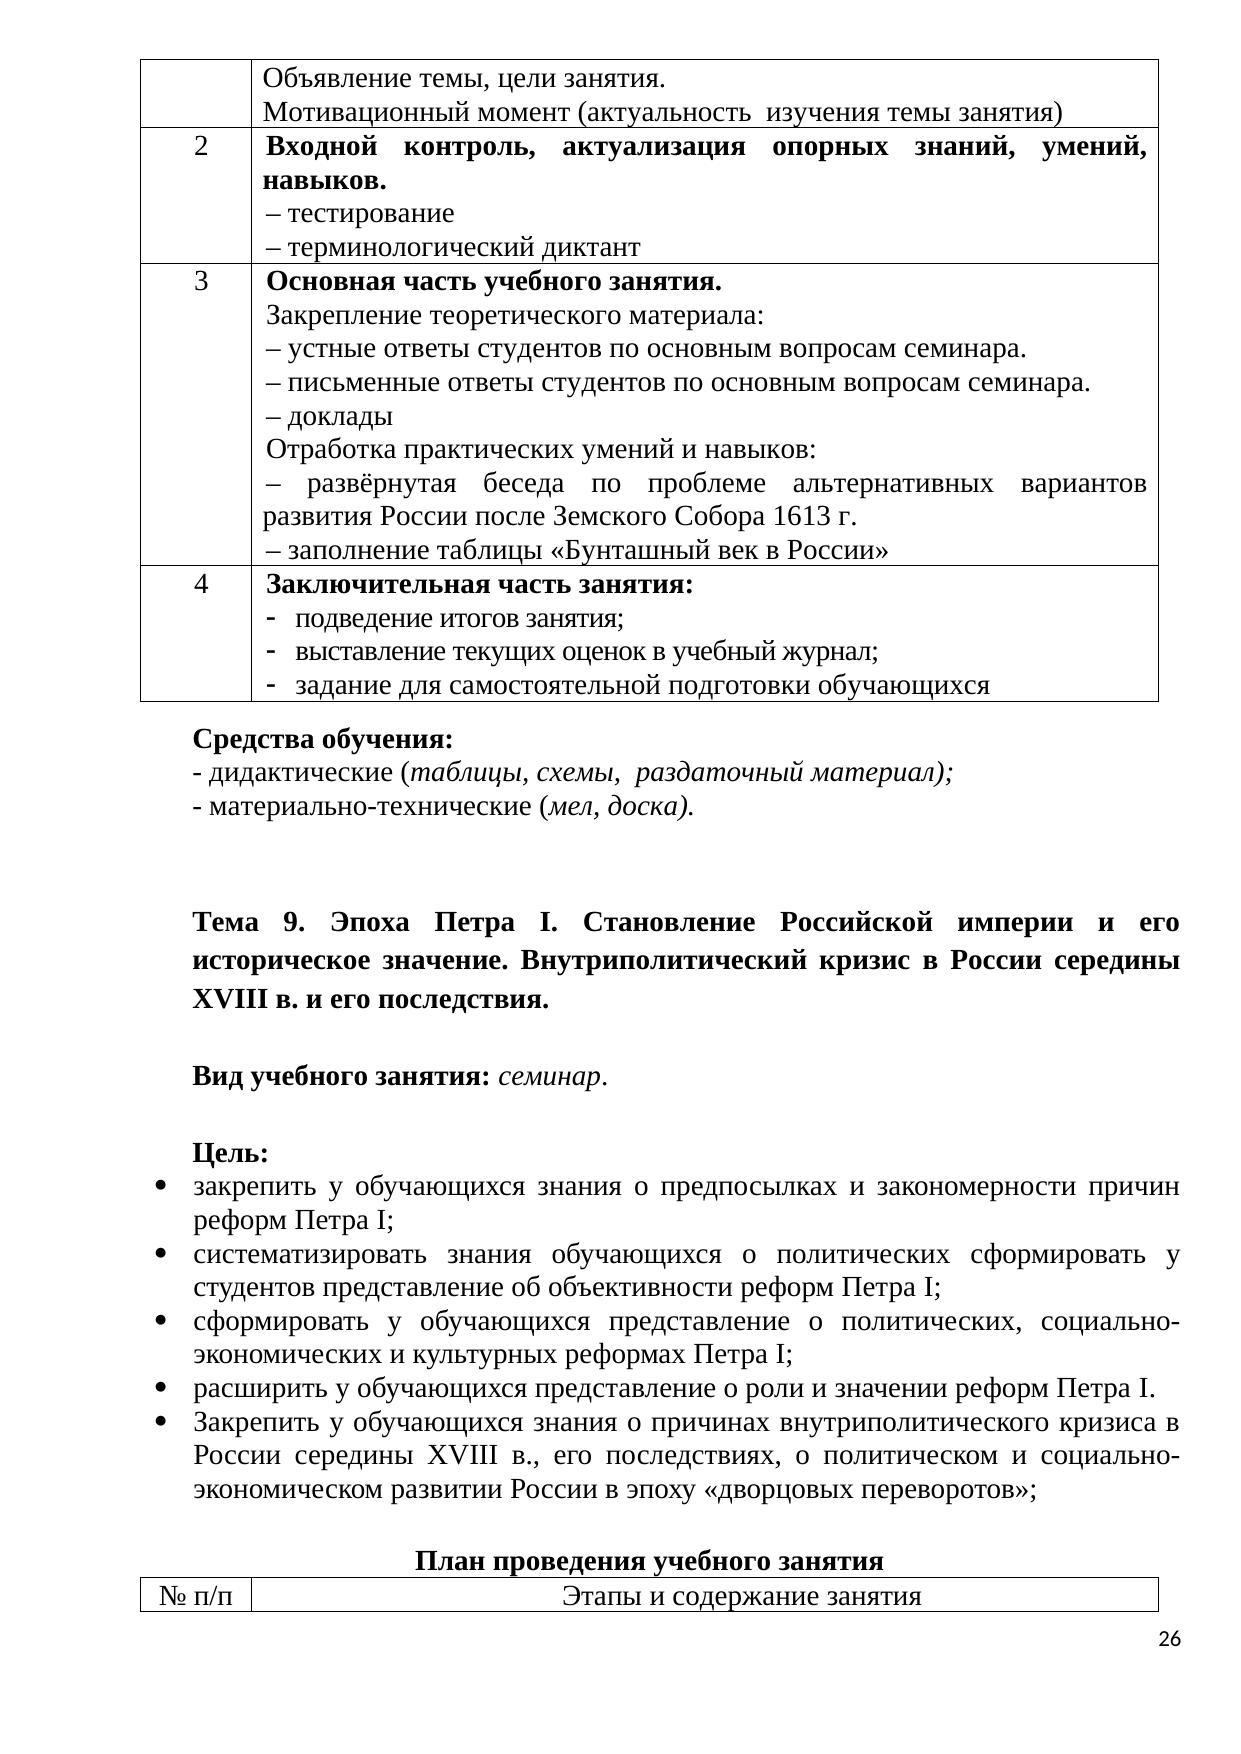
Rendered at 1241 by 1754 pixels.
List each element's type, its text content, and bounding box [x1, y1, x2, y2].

text Тема 9. Эпоха Петра I. Становление Российской империи и его историческое значение. Внутриполитический кризис в России середины XVIII в. и его последствия. [192, 904, 1181, 1014]
list закрепить у обучающихся знания о предпосылках и закономерности причин реформ Петра I; [156, 1168, 1181, 1236]
table_cell Основная часть учебного занятия. Закрепление теоретического материала: – устные ответы студентов по основным вопросам семинара. – письменные ответы студентов по основным вопросам семинара. – доклады Отработка практических умений и навыков: – развёрнутая беседа по проблеме альтернативных вариантов развития России после Земского Собора 1613 г. – заполнение таблицы «Бунташный век в России» [252, 264, 1158, 565]
table_cell Заключительная часть занятия: подведение итогов занятия; выставление текущих оценок в учебный журнал; задание для самостоятельной подготовки обучающихся [252, 566, 1158, 701]
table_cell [252, 60, 1158, 127]
table_header Этапы и содержание занятия [252, 1578, 1158, 1611]
table_cell 3 [141, 264, 251, 565]
table_cell 1 [141, 60, 251, 127]
list расширить у обучающихся представление о роли и значении реформ Петра I. [156, 1370, 1181, 1404]
table_cell Входной контроль, актуализация опорных знаний, умений, навыков. – тестирование – терминологический диктант [252, 128, 1158, 262]
table_cell 2 [141, 128, 251, 262]
text Вид учебного занятия: семинар. [118, 1058, 1181, 1091]
list сформировать у обучающихся представление о политических, социально-экономических и культурных реформах Петра I; [156, 1303, 1181, 1370]
text - материально-технические (мел, доска). [118, 788, 1181, 822]
list Закрепить у обучающихся знания о причинах внутриполитического кризиса в России середины XVIII в., его последствиях, о политическом и социально-экономическом развитии России в эпоху «дворцовых переворотов»; [156, 1404, 1181, 1504]
text План проведения учебного занятия [118, 1543, 1181, 1577]
text Цель: [118, 1135, 1181, 1168]
table_cell 4 [141, 566, 251, 701]
table_header № п/п [141, 1578, 251, 1611]
list систематизировать знания обучающихся о политических сформировать у студентов представление об объективности реформ Петра I; [156, 1236, 1181, 1303]
text Средства обучения: [118, 721, 1181, 754]
text - дидактические (таблицы, схемы, раздаточный материал); [118, 754, 1181, 788]
